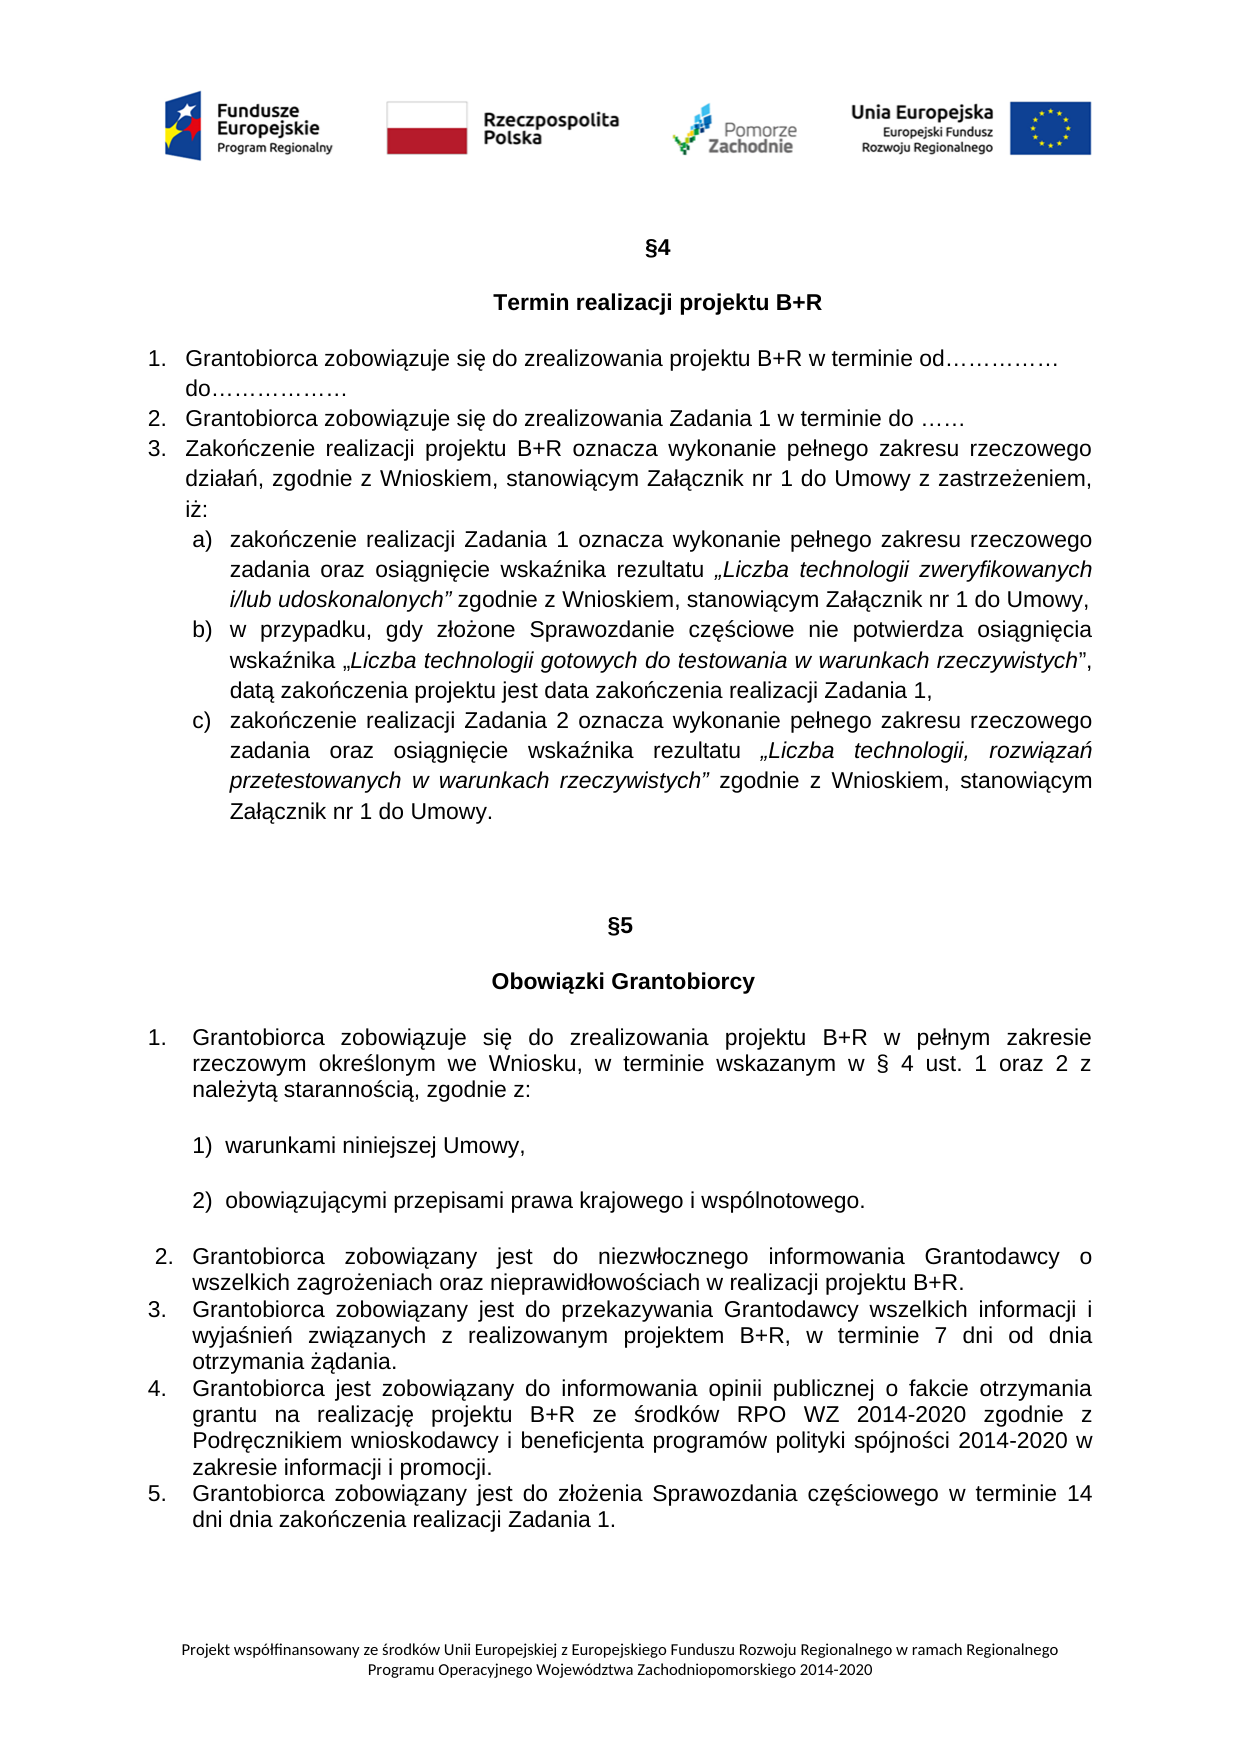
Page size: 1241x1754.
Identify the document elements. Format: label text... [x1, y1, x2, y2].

list Grantobiorca zobowiązany jest do złożenia Sprawozdania częściowego w terminie 14 dni dnia zakończenia realizacji Zadania 1. [148, 1480, 1093, 1533]
text §5 [148, 912, 1093, 939]
list w przypadku, gdy złożone Sprawozdanie częściowe nie potwierdza osiągnięcia wskaźnika „Liczba technologii gotowych do testowania w warunkach rzeczywistych”, datą zakończenia projektu jest data zakończenia realizacji Zadania 1, [192, 616, 1093, 703]
text Termin realizacji projektu B+R [223, 289, 1093, 315]
list Grantobiorca jest zobowiązany do informowania opinii publicznej o fakcie otrzymania grantu na realizację projektu B+R ze środków RPO WZ 2014-2020 zgodnie z Podręcznikiem wnioskodawcy i beneficjenta programów polityki spójności 2014-2020 w zakresie informacji i promocji. [148, 1374, 1093, 1480]
text 2) obowiązującymi przepisami prawa krajowego i wspólnotowego. [192, 1187, 1093, 1214]
list Grantobiorca zobowiązany jest do przekazywania Grantodawcy wszelkich informacji i wyjaśnień związanych z realizowanym projektem B+R, w terminie 7 dni od dnia otrzymania żądania. [148, 1296, 1093, 1374]
list Grantobiorca zobowiązuje się do zrealizowania projektu B+R w pełnym zakresie rzeczowym określonym we Wniosku, w terminie wskazanym w § 4 ust. 1 oraz 2 z należytą starannością, zgodnie z: [148, 1023, 1093, 1103]
list Grantobiorca zobowiązuje się do zrealizowania Zadania 1 w terminie do …… [148, 405, 1093, 431]
list Grantobiorca zobowiązany jest do niezwłocznego informowania Grantodawcy o wszelkich zagrożeniach oraz nieprawidłowościach w realizacji projektu B+R. [154, 1243, 1093, 1296]
list Grantobiorca zobowiązuje się do zrealizowania projektu B+R w terminie od…………… do……………… [148, 344, 1093, 401]
text 1) warunkami niniejszej Umowy, [192, 1132, 1093, 1158]
text §4 [223, 233, 1093, 260]
list Zakończenie realizacji projektu B+R oznacza wykonanie pełnego zakresu rzeczowego działań, zgodnie z Wnioskiem, stanowiącym Załącznik nr 1 do Umowy z zastrzeżeniem, iż: [148, 435, 1093, 522]
picture [147, 73, 1108, 178]
list zakończenie realizacji Zadania 2 oznacza wykonanie pełnego zakresu rzeczowego zadania oraz osiągnięcie wskaźnika rezultatu „Liczba technologii, rozwiązań przetestowanych w warunkach rzeczywistych” zgodnie z Wnioskiem, stanowiącym Załącznik nr 1 do Umowy. [192, 707, 1093, 824]
text Obowiązki Grantobiorcy [148, 968, 1093, 994]
list zakończenie realizacji Zadania 1 oznacza wykonanie pełnego zakresu rzeczowego zadania oraz osiągnięcie wskaźnika rezultatu „Liczba technologii zweryfikowanych i/lub udoskonalonych” zgodnie z Wnioskiem, stanowiącym Załącznik nr 1 do Umowy, [192, 526, 1093, 612]
